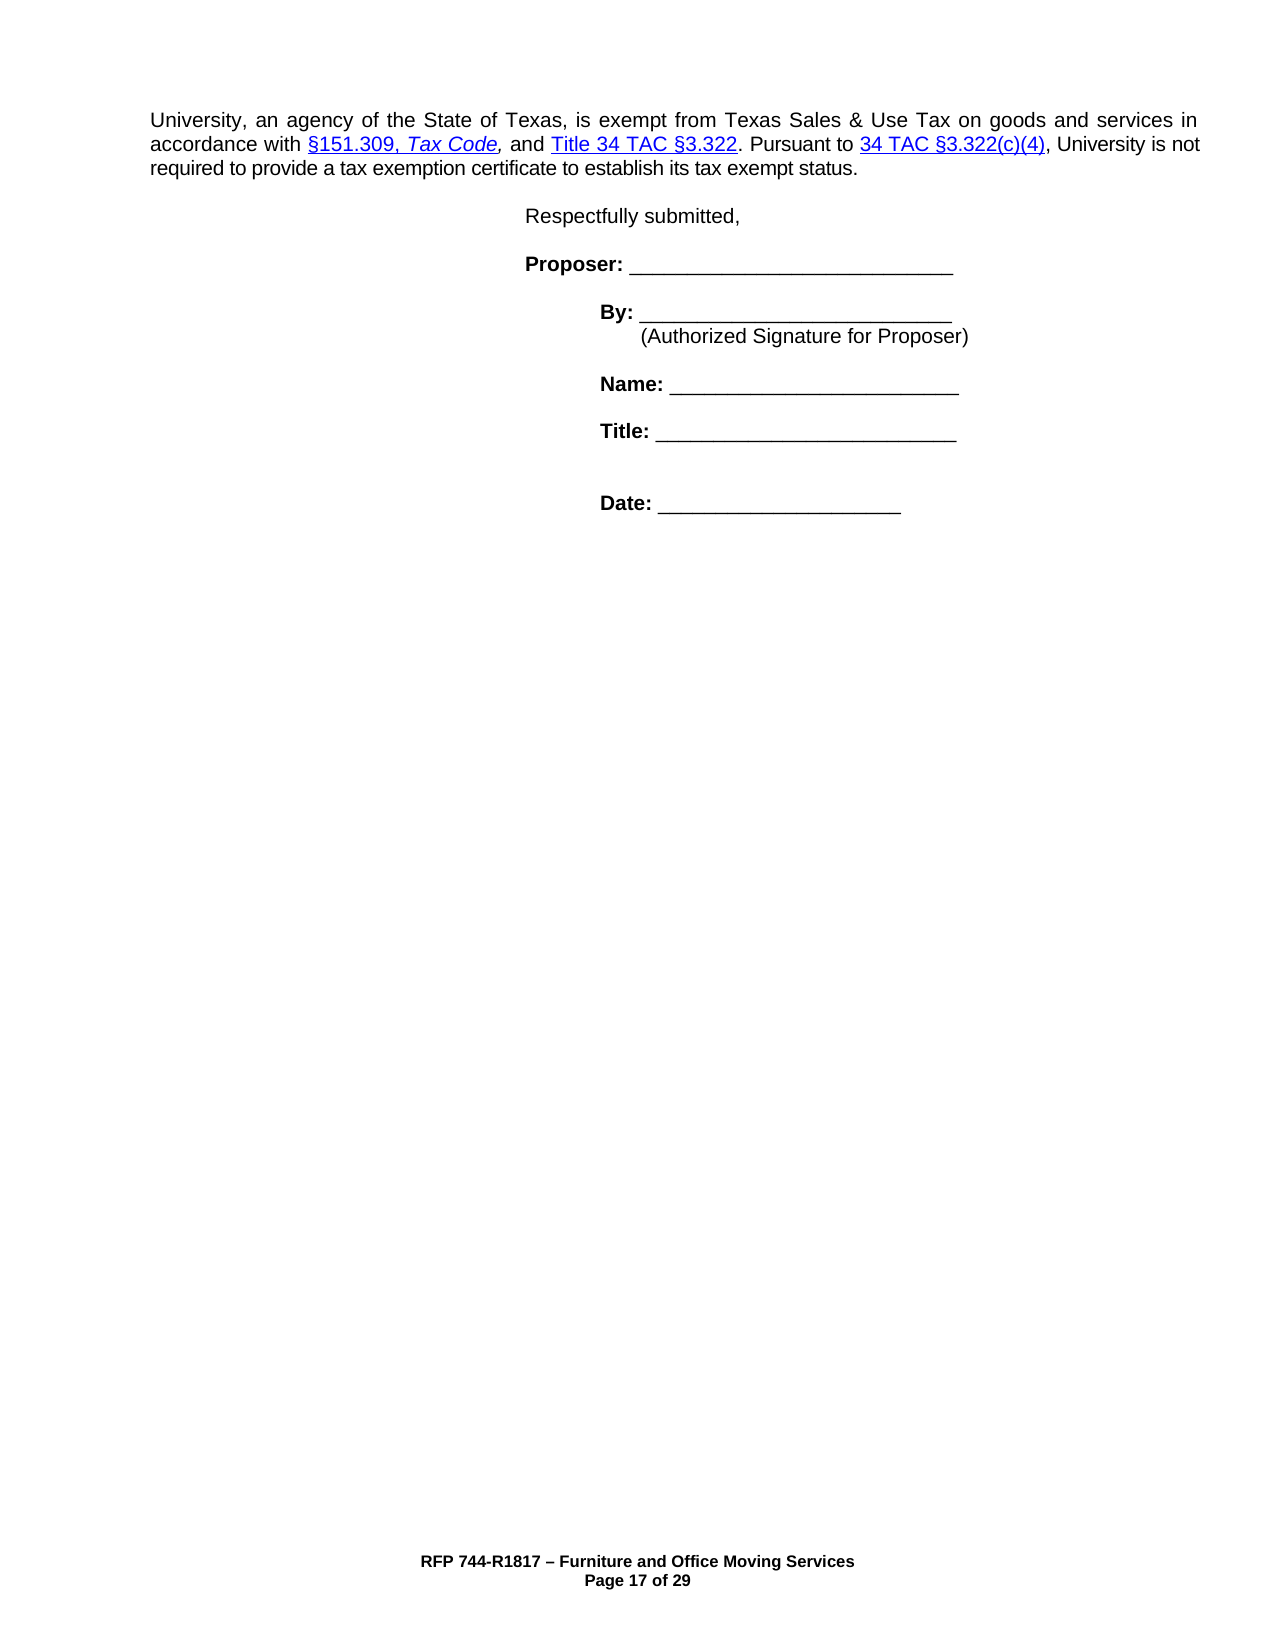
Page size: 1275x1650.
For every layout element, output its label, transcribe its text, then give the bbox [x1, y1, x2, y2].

text Name: _________________________ [525, 371, 1200, 395]
text Proposer: ____________________________ [75, 252, 1200, 276]
text Respectfully submitted, [75, 204, 1200, 228]
text By: ___________________________ [600, 299, 1200, 323]
text Date: _____________________ [75, 491, 1200, 515]
text Title: __________________________ [525, 419, 1200, 443]
text University, an agency of the State of Texas, is exempt from Texas Sales & Use Tax on goods and services in accordance with §151.309, Tax Code, and Title 34 TAC §3.322. Pursuant to 34 TAC §3.322(c)(4), University is not required to provide a tax exemption certificate to establish its tax exempt status. [150, 108, 1200, 180]
text (Authorized Signature for Proposer) [75, 323, 1200, 347]
